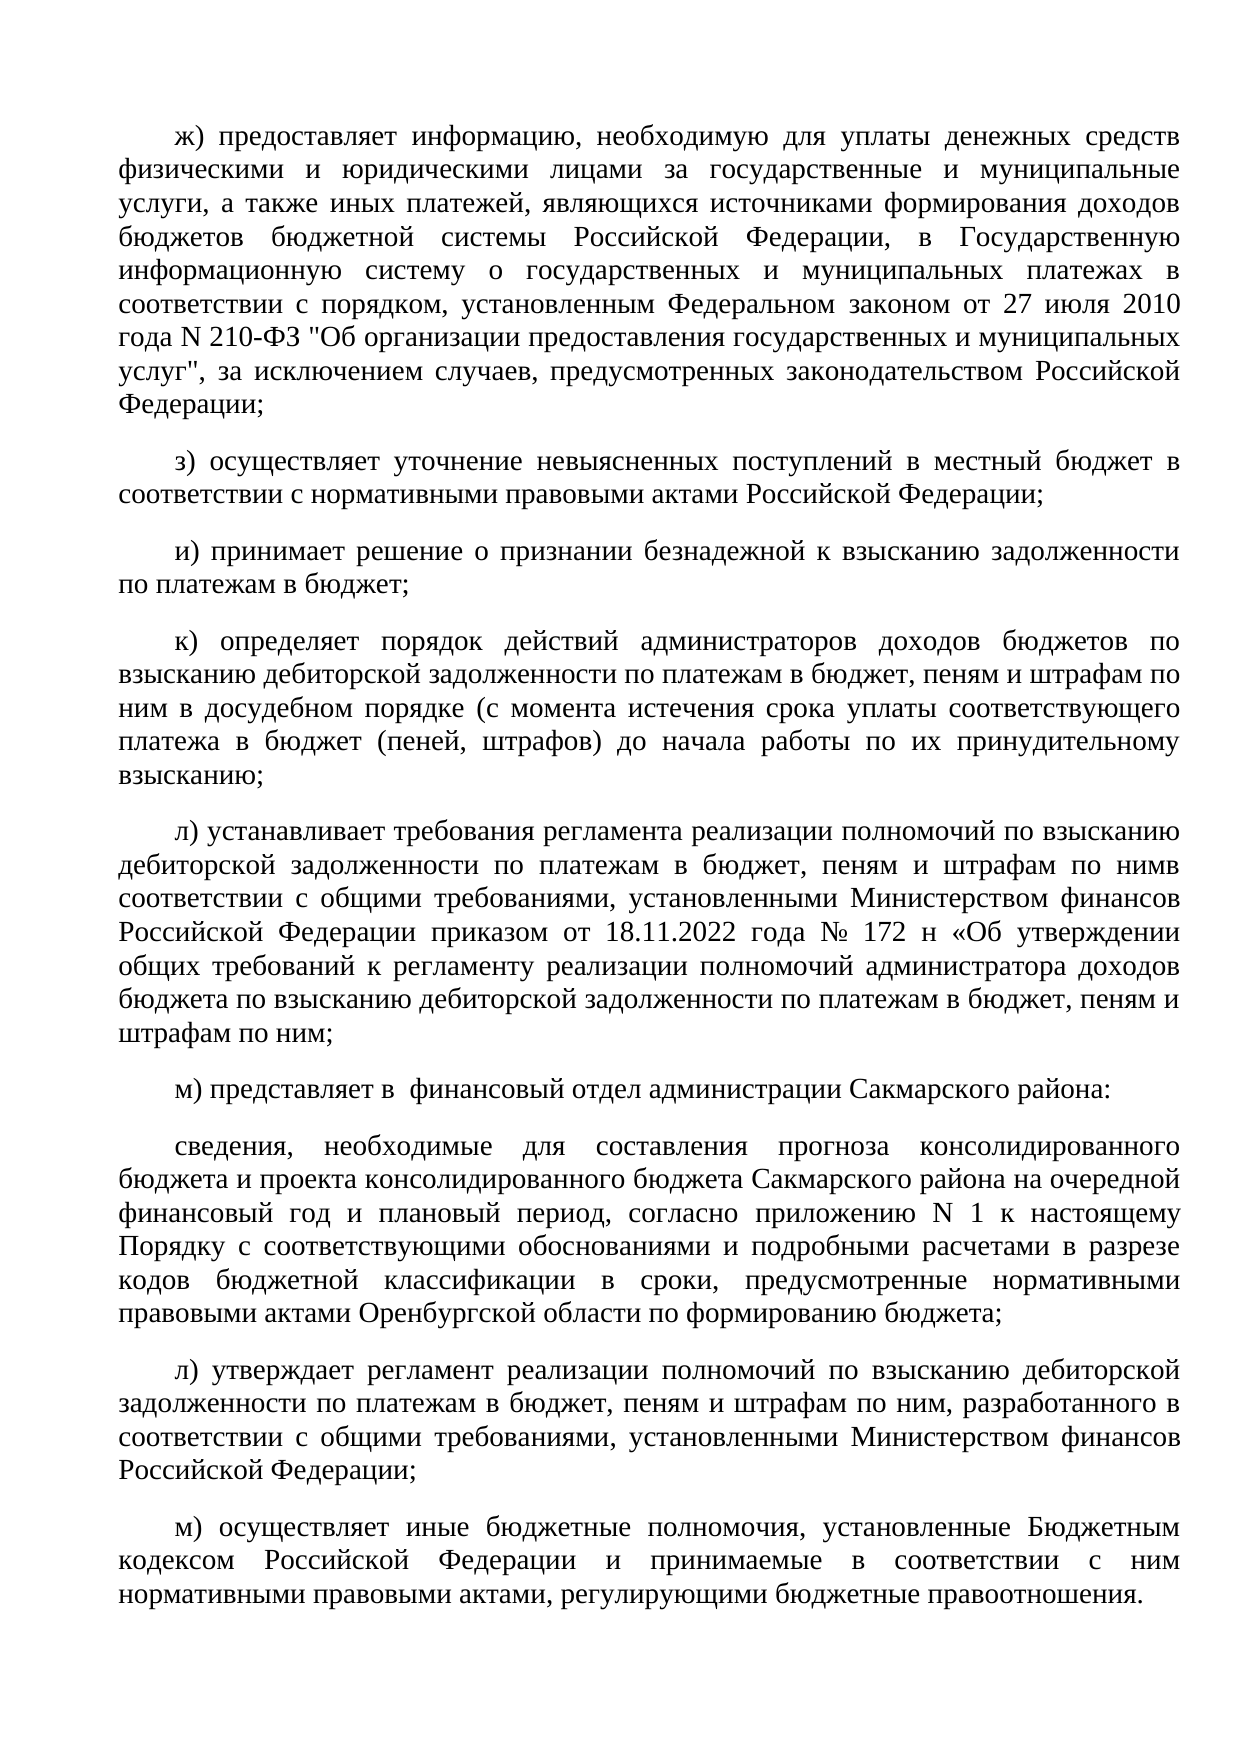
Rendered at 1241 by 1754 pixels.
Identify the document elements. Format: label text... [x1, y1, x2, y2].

text сведения, необходимые для составления прогноза консолидированного бюджета и проекта консолидированного бюджета Сакмарского района на очередной финансовый год и плановый период, согласно приложению N 1 к настоящему Порядку с соответствующими обоснованиями и подробными расчетами в разрезе кодов бюджетной классификации в сроки, предусмотренные нормативными правовыми актами Оренбургской области по формированию бюджета; [118, 1128, 1181, 1329]
text л) утверждает регламент реализации полномочий по взысканию дебиторской задолженности по платежам в бюджет, пеням и штрафам по ним, разработанного в соответствии с общими требованиями, установленными Министерством финансов Российской Федерации; [118, 1352, 1181, 1486]
text л) устанавливает требования регламента реализации полномочий по взысканию дебиторской задолженности по платежам в бюджет, пеням и штрафам по нимв соответствии с общими требованиями, установленными Министерством финансов Российской Федерации приказом от 18.11.2022 года № 172 н «Об утверждении общих требований к регламенту реализации полномочий администратора доходов бюджета по взысканию дебиторской задолженности по платежам в бюджет, пеням и штрафам по ним; [118, 813, 1181, 1048]
text м) представляет в финансовый отдел администрации Сакмарского района: [118, 1071, 1181, 1105]
text м) осуществляет иные бюджетные полномочия, установленные Бюджетным кодексом Российской Федерации и принимаемые в соответствии с ним нормативными правовыми актами, регулирующими бюджетные правоотношения. [118, 1509, 1181, 1609]
text к) определяет порядок действий администраторов доходов бюджетов по взысканию дебиторской задолженности по платежам в бюджет, пеням и штрафам по ним в досудебном порядке (с момента истечения срока уплаты соответствующего платежа в бюджет (пеней, штрафов) до начала работы по их принудительному взысканию; [118, 623, 1181, 791]
text ж) предоставляет информацию, необходимую для уплаты денежных средств физическими и юридическими лицами за государственные и муниципальные услуги, а также иных платежей, являющихся источниками формирования доходов бюджетов бюджетной системы Российской Федерации, в Государственную информационную систему о государственных и муниципальных платежах в соответствии с порядком, установленным Федеральном законом от 27 июля 2010 года N 210-ФЗ "Об организации предоставления государственных и муниципальных услуг", за исключением случаев, предусмотренных законодательством Российской Федерации; [118, 118, 1181, 420]
text з) осуществляет уточнение невыясненных поступлений в местный бюджет в соответствии с нормативными правовыми актами Российской Федерации; [118, 443, 1181, 510]
text и) принимает решение о признании безнадежной к взысканию задолженности по платежам в бюджет; [118, 533, 1181, 600]
